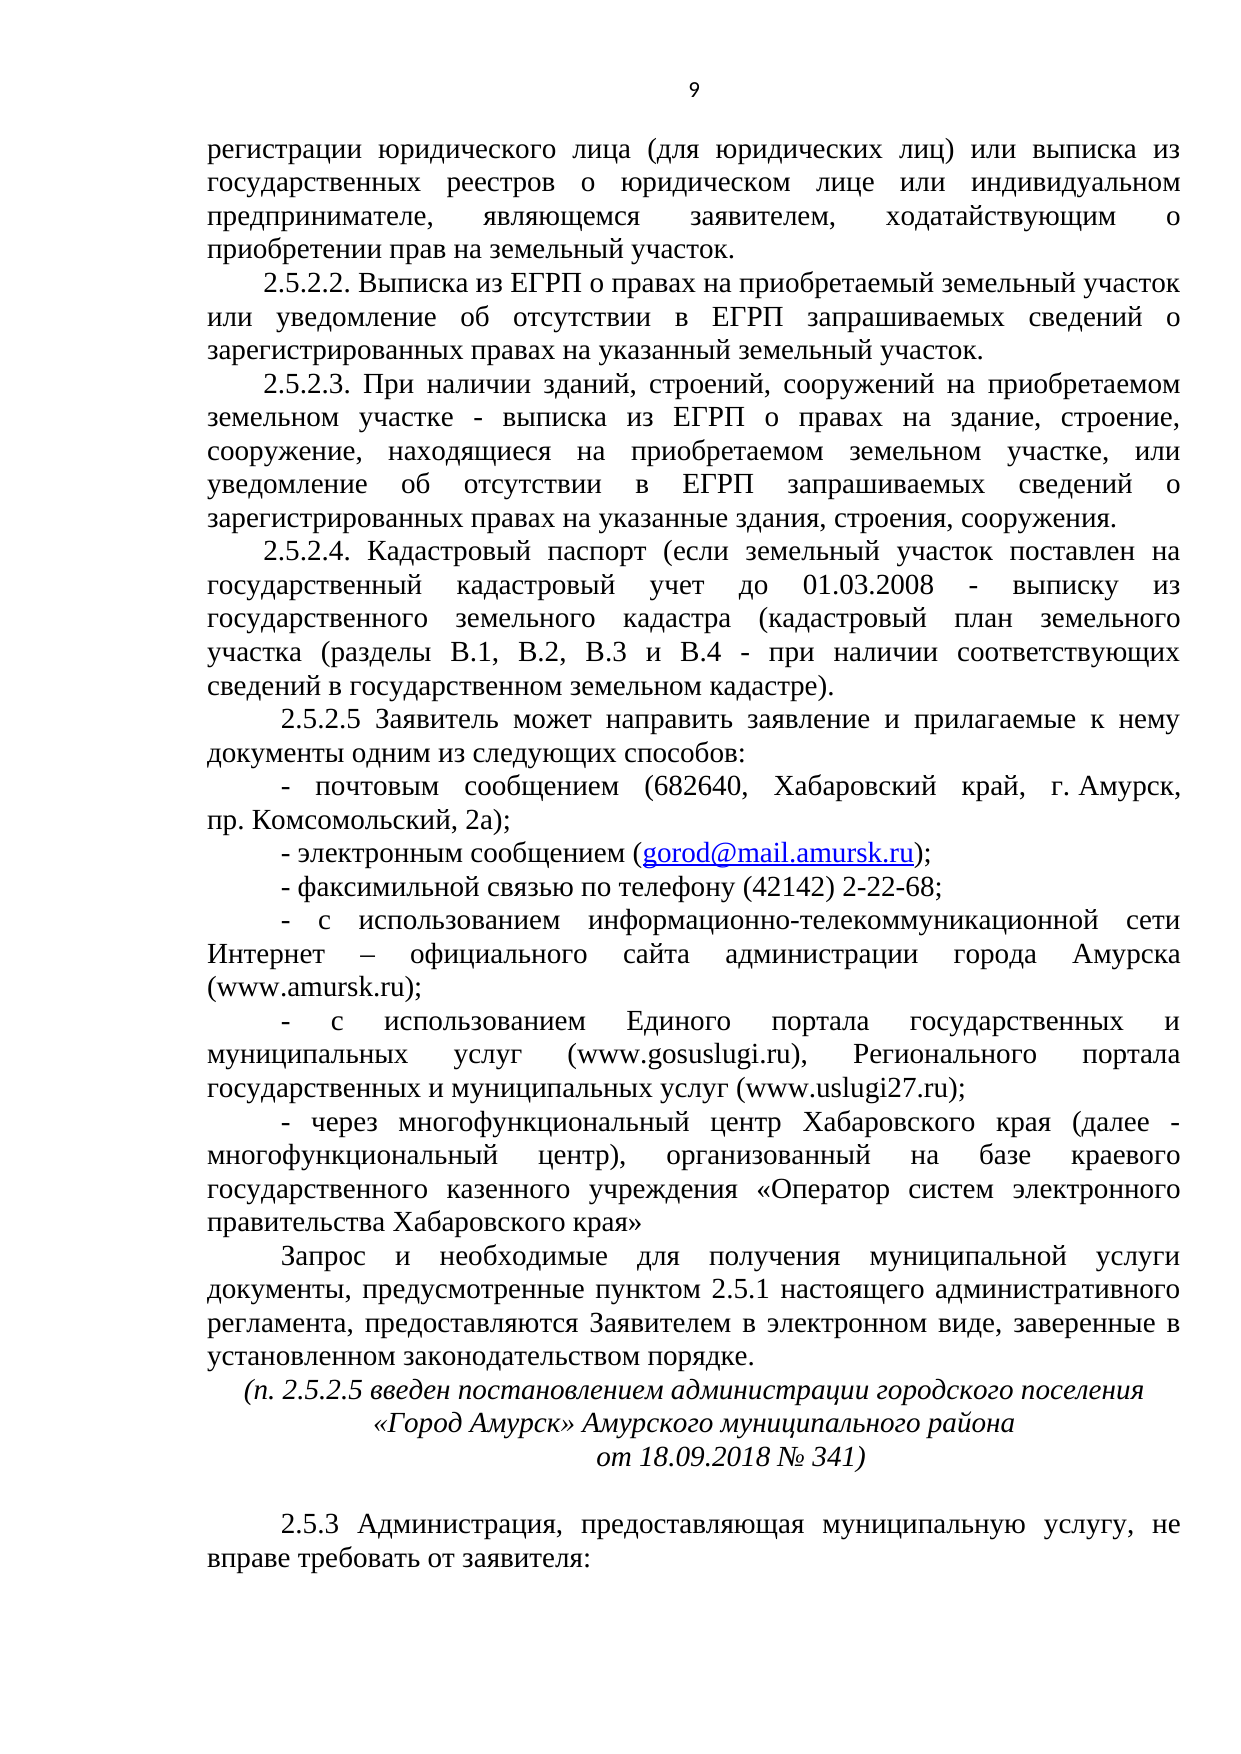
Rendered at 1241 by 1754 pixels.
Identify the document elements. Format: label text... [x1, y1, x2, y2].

text (п. 2.5.2.5 введен постановлением администрации городского поселения [207, 1372, 1181, 1406]
text - с использованием Единого портала государственных и муниципальных услуг (www.gosuslugi.ru), Регионального портала государственных и муниципальных услуг (www.uslugi27.ru); [207, 1003, 1181, 1104]
text - почтовым сообщением (682640, Хабаровский край, г. Амурск, пр. Комсомольский, 2а); [207, 768, 1181, 835]
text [207, 131, 1181, 265]
text - факсимильной связью по телефону (42142) 2-22-68; [207, 869, 1181, 902]
text - электронным сообщением (gorod@mail.amursk.ru); [207, 835, 1181, 869]
text - с использованием информационно-телекоммуникационной сети Интернет – официального сайта администрации города Амурска (www.amursk.ru); [207, 902, 1181, 1003]
text 2.5.2.3. При наличии зданий, строений, сооружений на приобретаемом земельном участке - выписка из ЕГРП о правах на здание, строение, сооружение, находящиеся на приобретаемом земельном участке, или уведомление об отсутствии в ЕГРП запрашиваемых сведений о зарегистрированных правах на указанные здания, строения, сооружения. [207, 366, 1181, 533]
text 2.5.2.4. Кадастровый паспорт (если земельный участок поставлен на государственный кадастровый учет до 01.03.2008 - выписку из государственного земельного кадастра (кадастровый план земельного участка (разделы В.1, В.2, В.3 и В.4 - при наличии соответствующих сведений в государственном земельном кадастре). [207, 533, 1181, 701]
text Запрос и необходимые для получения муниципальной услуги документы, предусмотренные пунктом 2.5.1 настоящего административного регламента, предоставляются Заявителем в электронном виде, заверенные в установленном законодательством порядке. [207, 1238, 1181, 1372]
text «Город Амурск» Амурского муниципального района [207, 1406, 1181, 1439]
text - через многофункциональный центр Хабаровского края (далее - многофункциональный центр), организованный на базе краевого государственного казенного учреждения «Оператор систем электронного правительства Хабаровского края» [207, 1104, 1181, 1238]
text от 18.09.2018 № 341) [207, 1439, 1181, 1473]
text 2.5.2.2. Выписка из ЕГРП о правах на приобретаемый земельный участок или уведомление об отсутствии в ЕГРП запрашиваемых сведений о зарегистрированных правах на указанный земельный участок. [207, 265, 1181, 366]
text 2.5.2.5 Заявитель может направить заявление и прилагаемые к нему документы одним из следующих способов: [207, 701, 1181, 768]
text 2.5.3 Администрация, предоставляющая муниципальную услугу, не вправе требовать от заявителя: [207, 1506, 1181, 1573]
